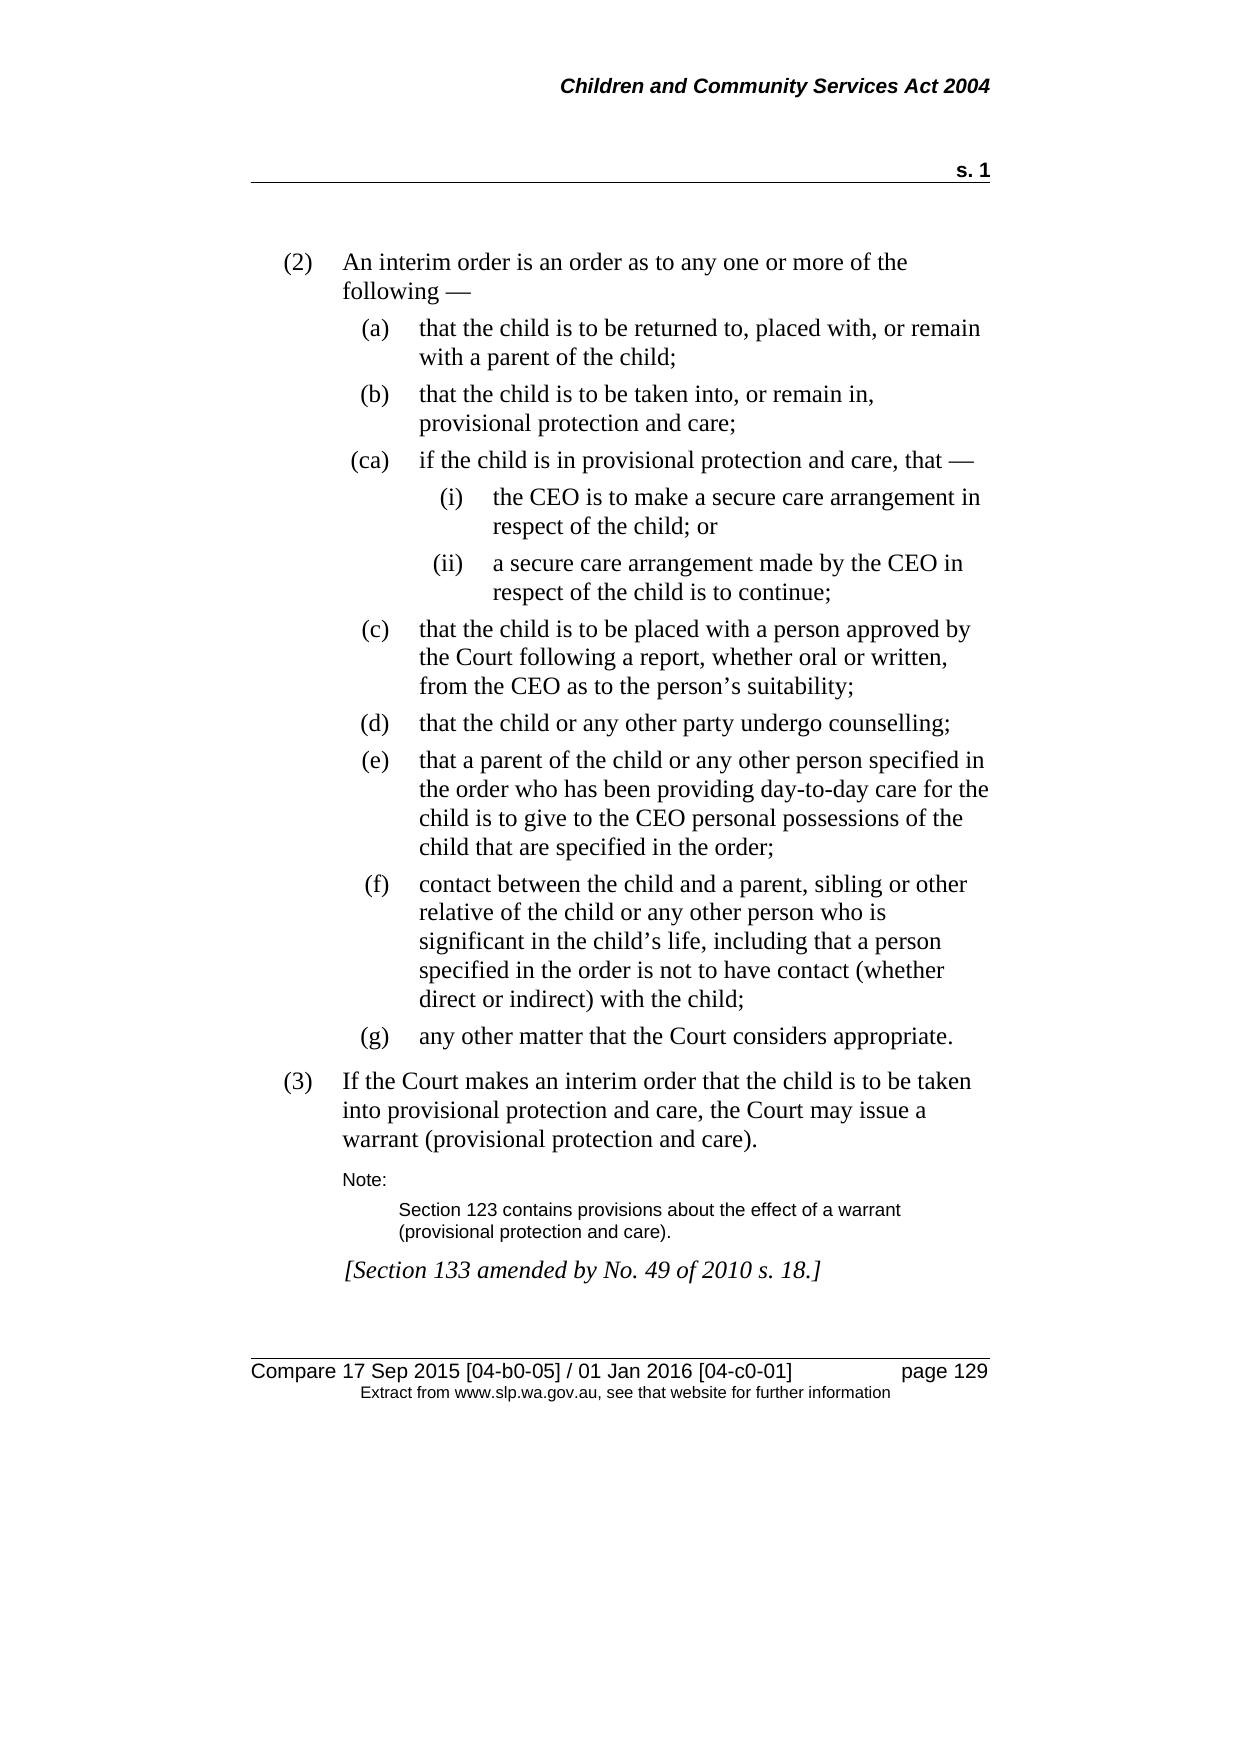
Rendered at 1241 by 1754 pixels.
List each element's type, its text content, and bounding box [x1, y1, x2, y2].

text [Section 133 amended by No. 49 of 2010 s. 18.] [251, 1255, 990, 1283]
subtitle Note: [251, 1169, 990, 1191]
text (a) that the child is to be returned to, placed with, or remain with a parent of the child; [251, 313, 990, 371]
text (g) any other matter that the Court considers appropriate. [251, 1021, 990, 1049]
text Section 123 contains provisions about the effect of a warrant (provisional protection and care). [251, 1199, 990, 1242]
text (d) that the child or any other party undergo counselling; [251, 708, 990, 737]
text (2) An interim order is an order as to any one or more of the following — [251, 247, 990, 305]
text (b) that the child is to be taken into, or remain in, provisional protection and care; [251, 379, 990, 437]
text (f) contact between the child and a parent, sibling or other relative of the child or any other person who is significant in the child’s life, including that a person specified in the order is not to have contact (whether direct or indirect) with the child; [251, 869, 990, 1012]
text (i) the CEO is to make a secure care arrangement in respect of the child; or [251, 482, 990, 539]
text (ca) if the child is in provisional protection and care, that — [251, 445, 990, 474]
text (c) that the child is to be placed with a person approved by the Court following a report, whether oral or written, from the CEO as to the person’s suitability; [251, 614, 990, 700]
text (e) that a parent of the child or any other person specified in the order who has been providing day-to-day care for the child is to give to the CEO personal possessions of the child that are specified in the order; [251, 745, 990, 860]
text (3) If the Court makes an interim order that the child is to be taken into provisional protection and care, the Court may issue a warrant (provisional protection and care). [251, 1066, 990, 1152]
text (ii) a secure care arrangement made by the CEO in respect of the child is to continue; [251, 548, 990, 605]
